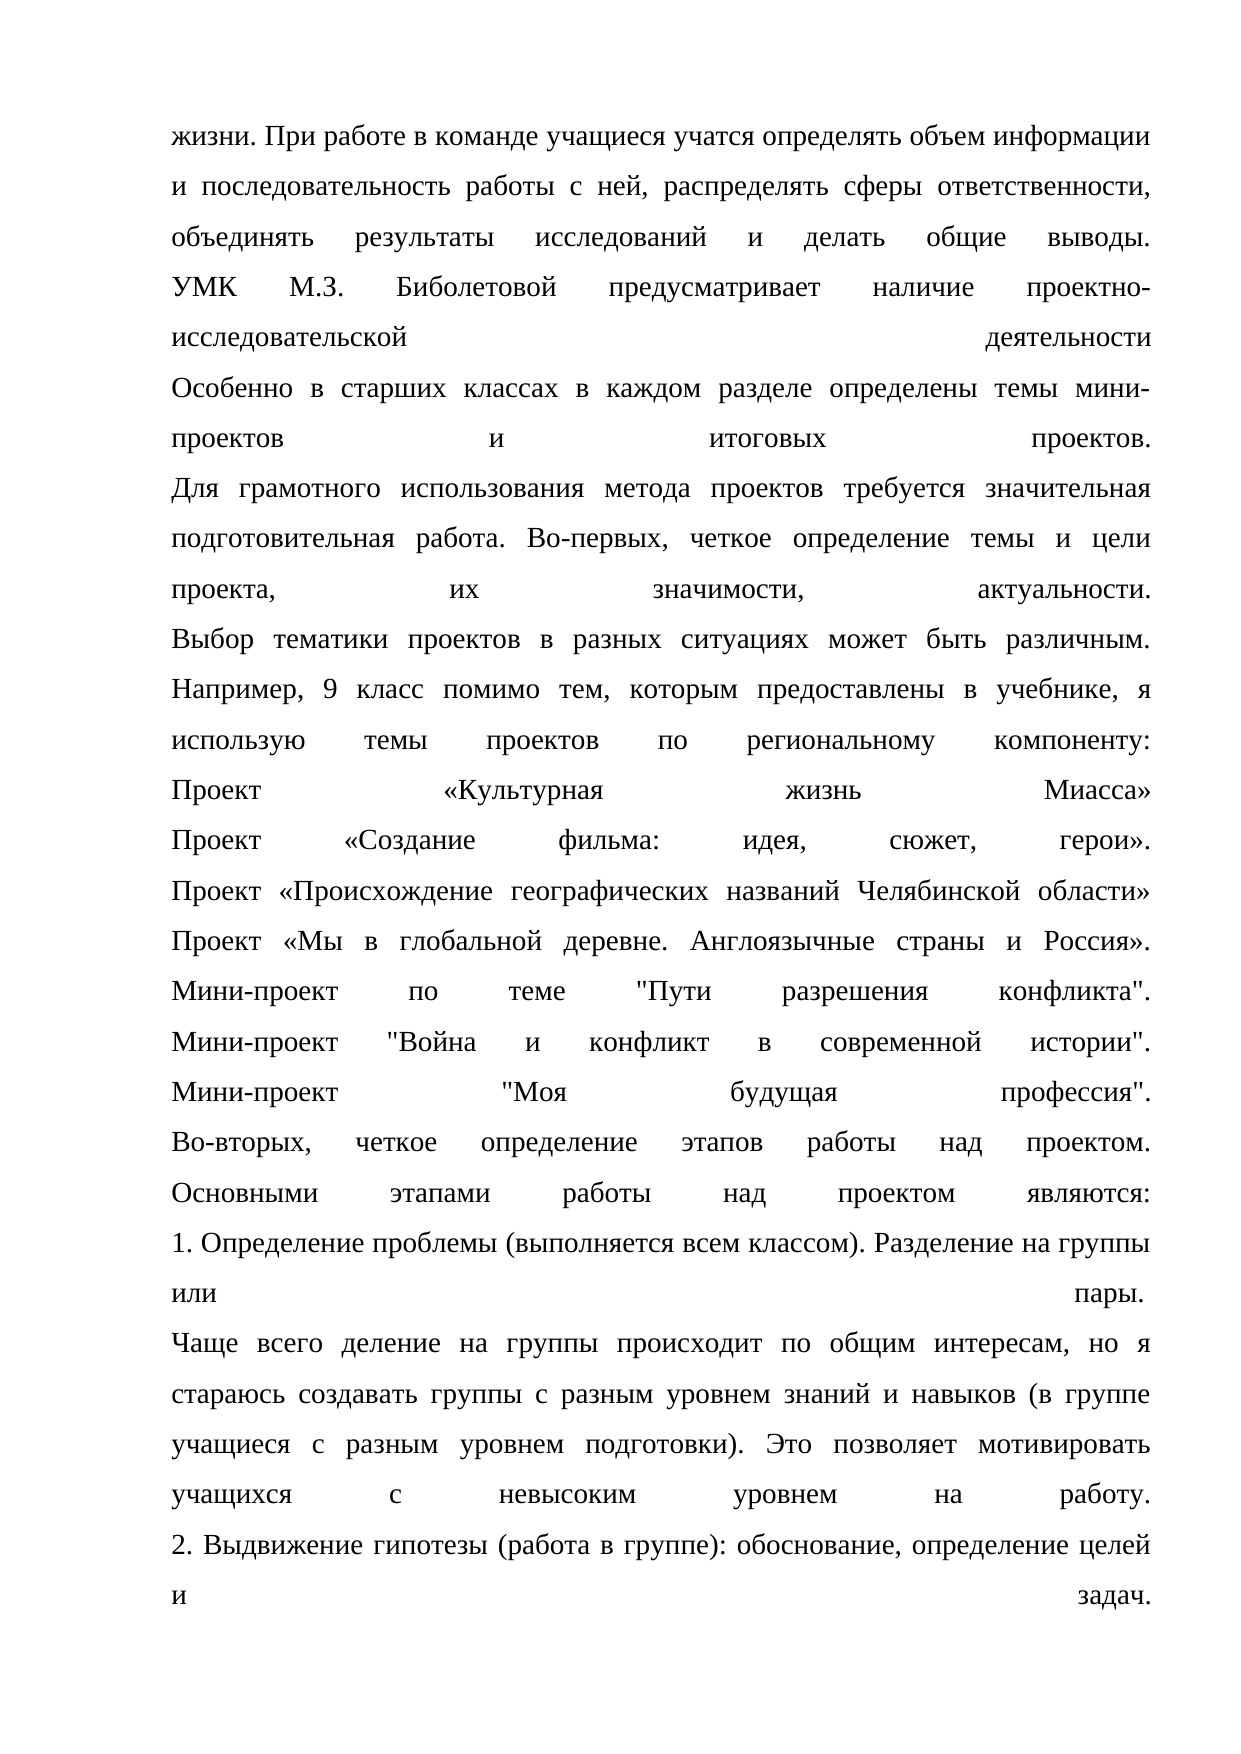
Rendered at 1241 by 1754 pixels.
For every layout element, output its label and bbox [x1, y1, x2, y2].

text [171, 118, 1152, 1611]
